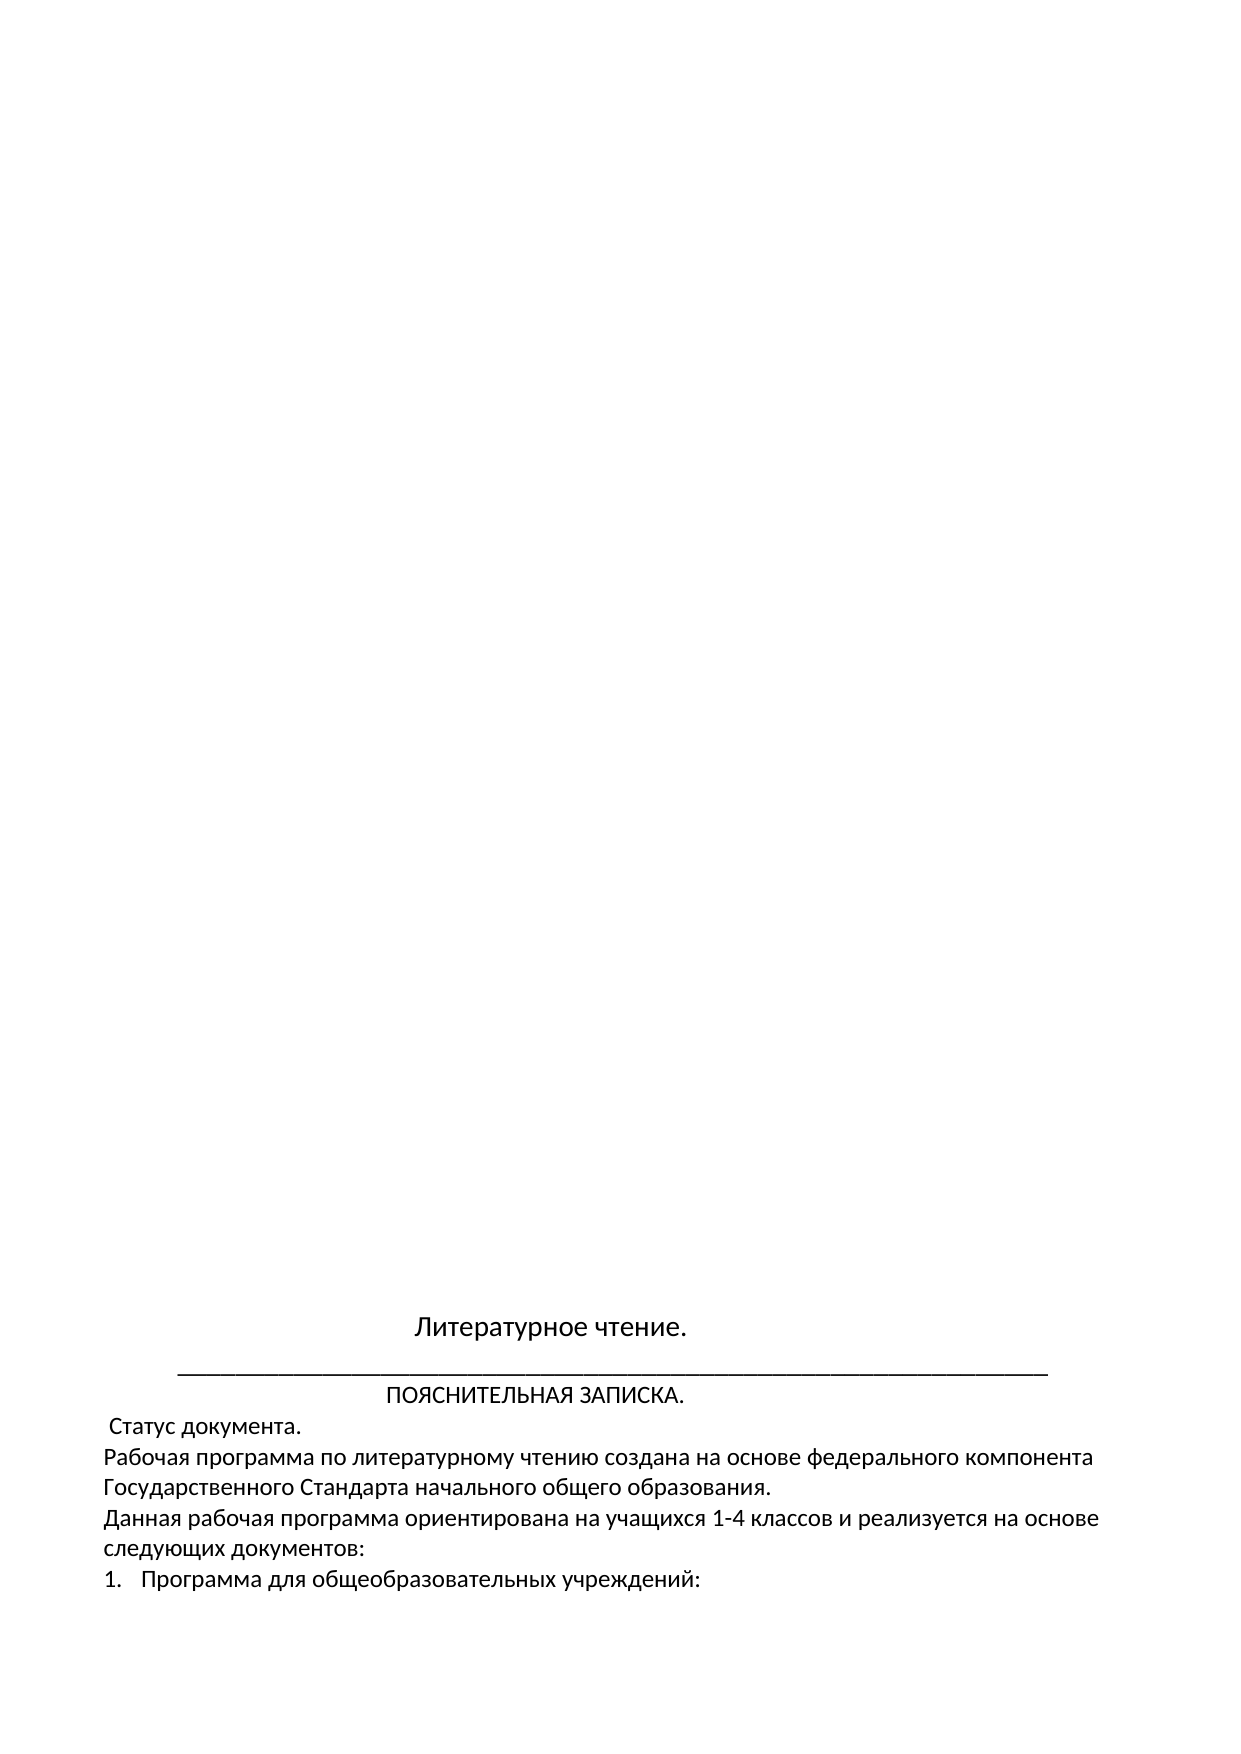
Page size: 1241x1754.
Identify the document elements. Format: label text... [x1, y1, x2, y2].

list Программа для общеобразовательных учреждений: [103, 1563, 1122, 1593]
text Статус документа. [103, 1410, 1122, 1441]
text Литературное чтение. [177, 1308, 1122, 1344]
text Данная рабочая программа ориентирована на учащихся 1-4 классов и реализуется на основе следующих документов: [103, 1502, 1122, 1563]
text Рабочая программа по литературному чтению создана на основе федерального компонента Государственного Стандарта начального общего образования. [103, 1441, 1122, 1502]
text ____________________________________________________________ [177, 1344, 1122, 1380]
text ПОЯСНИТЕЛЬНАЯ ЗАПИСКА. [103, 1380, 1122, 1410]
